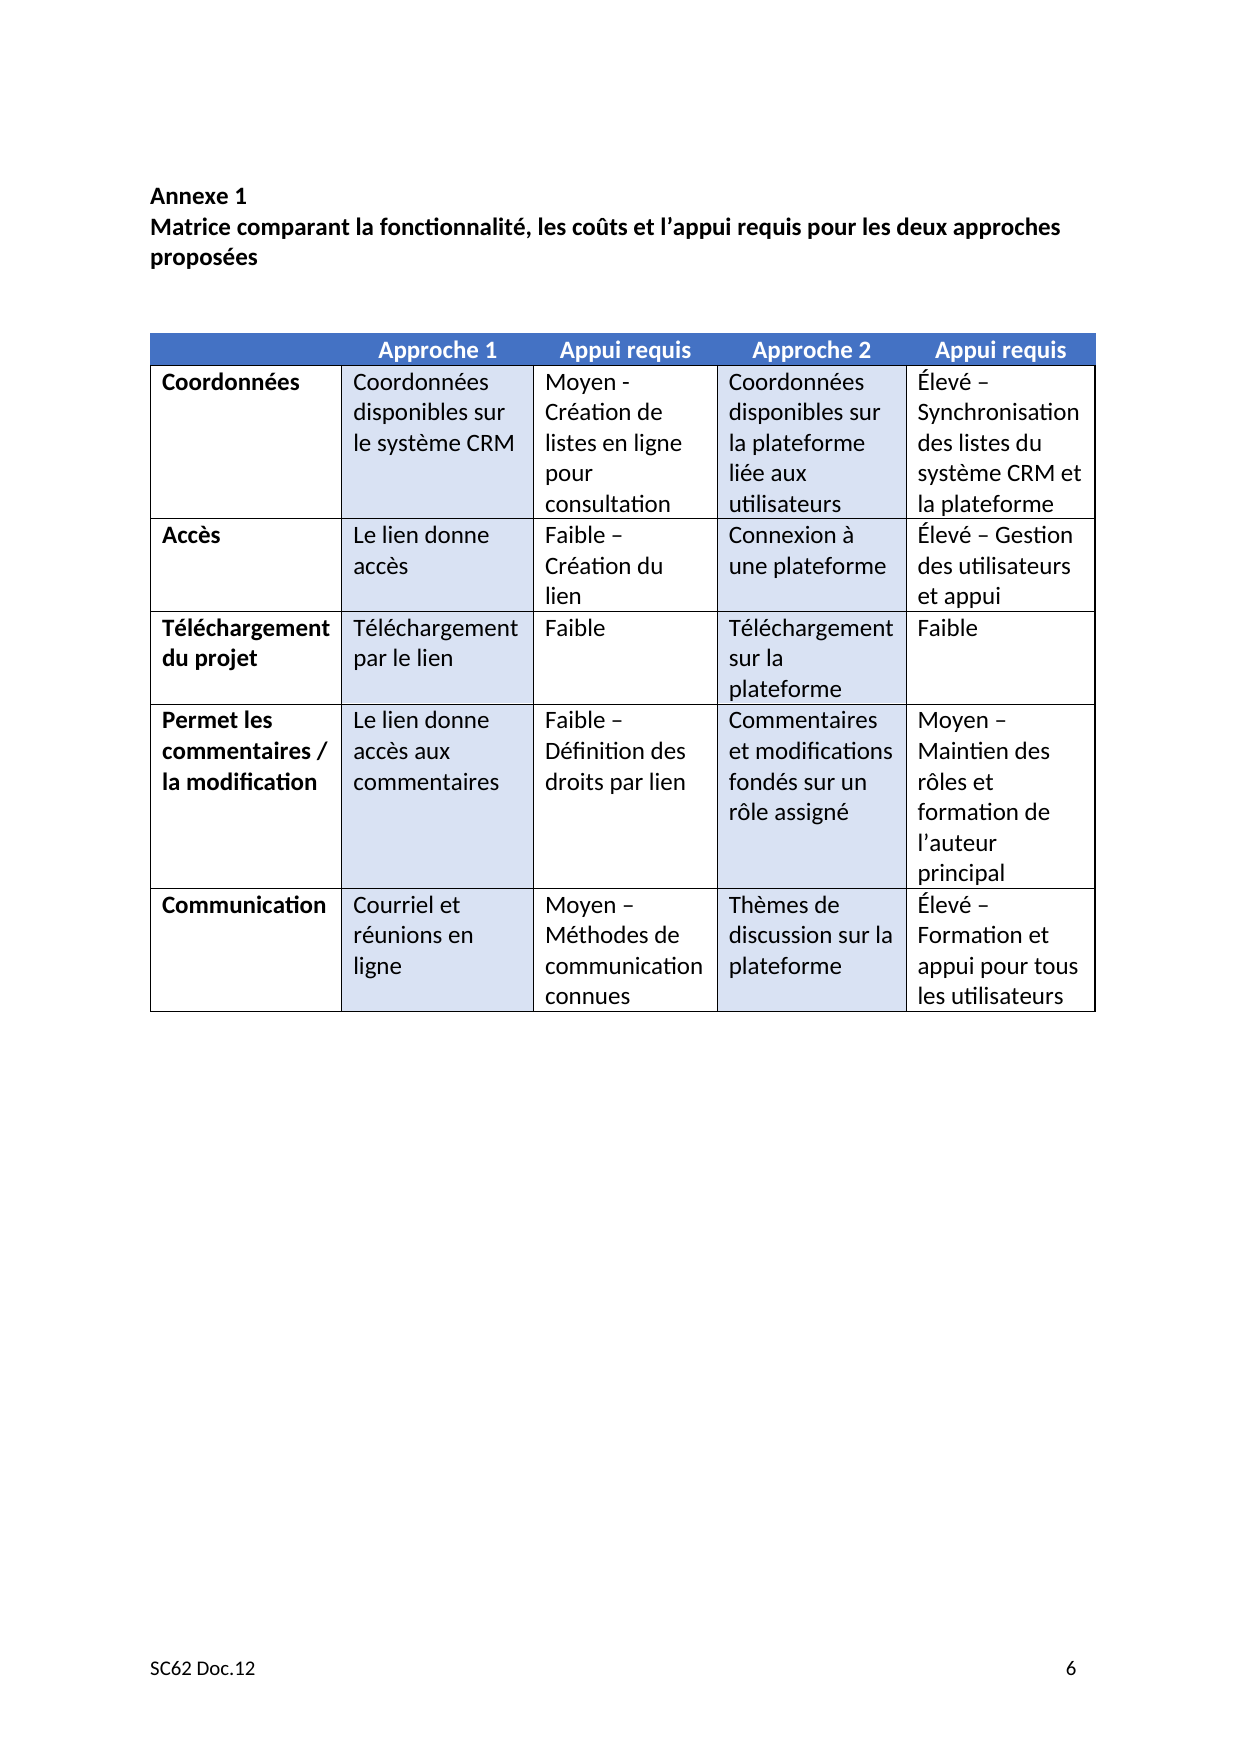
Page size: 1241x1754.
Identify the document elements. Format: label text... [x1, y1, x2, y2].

table_cell Coordonnées [151, 366, 341, 518]
table_cell Courriel et réunions en ligne [342, 889, 533, 1011]
table_cell Commentaires et modifications fondés sur un rôle assigné [718, 705, 906, 888]
table_cell Faible [907, 612, 1094, 703]
table_header Approche 2 [718, 334, 906, 365]
table_header Appui requis [534, 334, 717, 365]
table_cell Permet les commentaires / la modification [151, 705, 341, 888]
table_cell Moyen - Création de listes en ligne pour consultation [534, 366, 717, 518]
table_cell Coordonnées disponibles sur la plateforme liée aux utilisateurs [718, 366, 906, 518]
table_cell Élevé – Formation et appui pour tous les utilisateurs [907, 889, 1094, 1011]
table_cell Faible [534, 612, 717, 703]
table_cell Élevé – Synchronisation des listes du système CRM et la plateforme [907, 366, 1094, 518]
table_header Approche 1 [342, 334, 533, 365]
table_cell Téléchargement du projet [151, 612, 341, 703]
table_cell Élevé – Gestion des utilisateurs et appui [907, 519, 1094, 611]
table_header Appui requis [907, 334, 1094, 365]
table_cell Le lien donne accès [342, 519, 533, 611]
table_cell Téléchargement par le lien [342, 612, 533, 703]
table_cell Connexion à une plateforme [718, 519, 906, 611]
text Annexe 1 [150, 181, 1090, 211]
table_cell Moyen – Maintien des rôles et formation de l’auteur principal [907, 705, 1094, 888]
table_cell Coordonnées disponibles sur le système CRM [342, 366, 533, 518]
table_cell Faible – Définition des droits par lien [534, 705, 717, 888]
text Matrice comparant la fonctionnalité, les coûts et l’appui requis pour les deux approches proposées [150, 211, 1090, 272]
table_cell Accès [151, 519, 341, 611]
table_cell Moyen – Méthodes de communication connues [534, 889, 717, 1011]
table_cell Thèmes de discussion sur la plateforme [718, 889, 906, 1011]
table_header [151, 334, 341, 365]
table_cell Communication [151, 889, 341, 1011]
table_cell Faible – Création du lien [534, 519, 717, 611]
table_cell Téléchargement sur la plateforme [718, 612, 906, 703]
table_cell Le lien donne accès aux commentaires [342, 705, 533, 888]
